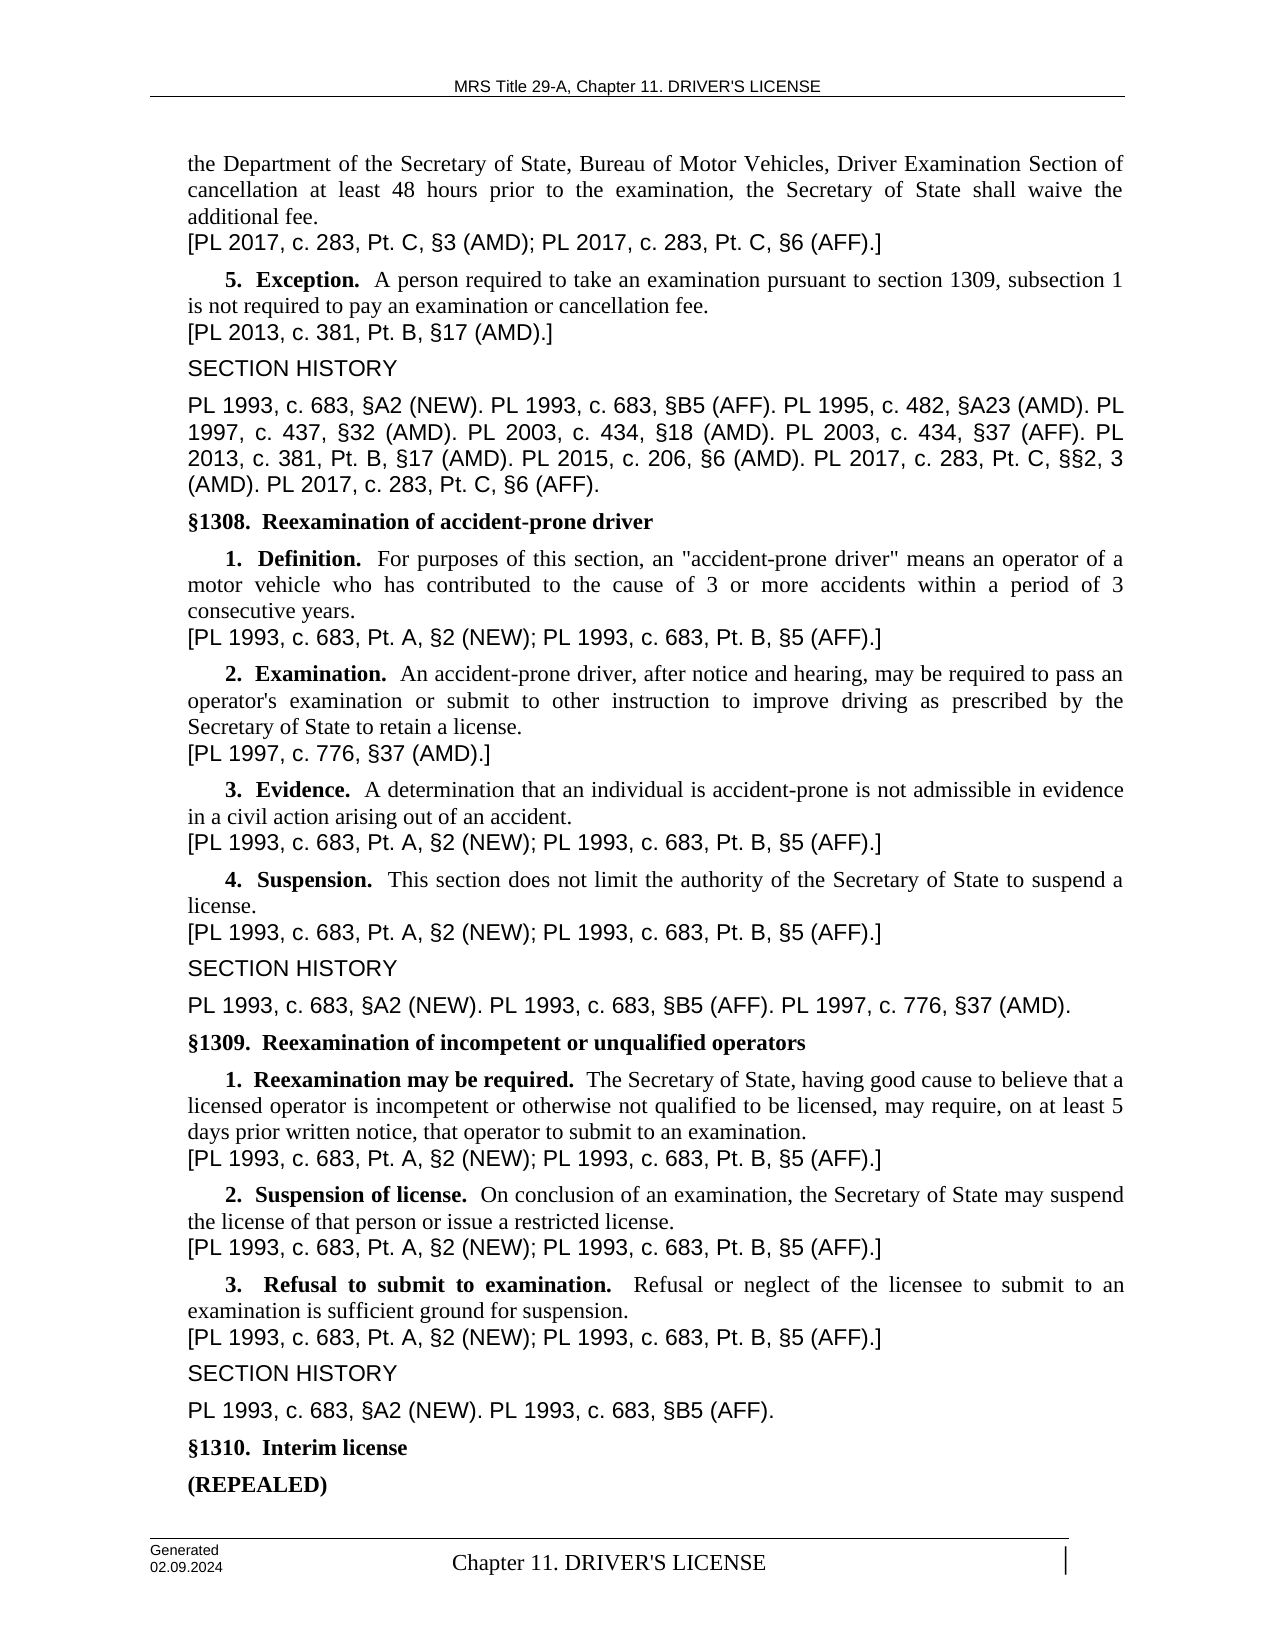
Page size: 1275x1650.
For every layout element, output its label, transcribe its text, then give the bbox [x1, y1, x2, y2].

text §1308. Reexamination of accident-prone driver [187, 508, 1125, 534]
text [PL 1993, c. 683, Pt. A, §2 (NEW); PL 1993, c. 683, Pt. B, §5 (AFF).] [187, 1324, 1125, 1350]
text [PL 2013, c. 381, Pt. B, §17 (AMD).] [187, 318, 1125, 345]
text 4. Suspension. This section does not limit the authority of the Secretary of State to suspend a license. [187, 866, 1125, 918]
text [PL 1993, c. 683, Pt. A, §2 (NEW); PL 1993, c. 683, Pt. B, §5 (AFF).] [187, 829, 1125, 855]
text 2. Suspension of license. On conclusion of an examination, the Secretary of State may suspend the license of that person or issue a restricted license. [187, 1181, 1125, 1234]
text PL 1993, c. 683, §A2 (NEW). PL 1993, c. 683, §B5 (AFF). PL 1995, c. 482, §A23 (AMD). PL 1997, c. 437, §32 (AMD). PL 2003, c. 434, §18 (AMD). PL 2003, c. 434, §37 (AFF). PL 2013, c. 381, Pt. B, §17 (AMD). PL 2015, c. 206, §6 (AMD). PL 2017, c. 283, Pt. C, §§2, 3 (AMD). PL 2017, c. 283, Pt. C, §6 (AFF). [187, 392, 1125, 497]
text [PL 2017, c. 283, Pt. C, §3 (AMD); PL 2017, c. 283, Pt. C, §6 (AFF).] [187, 229, 1125, 255]
text [PL 1993, c. 683, Pt. A, §2 (NEW); PL 1993, c. 683, Pt. B, §5 (AFF).] [187, 1145, 1125, 1171]
text §1309. Reexamination of incompetent or unqualified operators [187, 1029, 1125, 1055]
text 5. Exception. A person required to take an examination pursuant to section 1309, subsection 1 is not required to pay an examination or cancellation fee. [187, 266, 1125, 318]
text §1310. Interim license [187, 1434, 1125, 1460]
text 3. Refusal to submit to examination. Refusal or neglect of the licensee to submit to an examination is sufficient ground for suspension. [187, 1271, 1125, 1324]
text 3. Evidence. A determination that an individual is accident-prone is not admissible in evidence in a civil action arising out of an accident. [187, 776, 1125, 829]
text (REPEALED) [187, 1471, 1125, 1497]
text [PL 1993, c. 683, Pt. A, §2 (NEW); PL 1993, c. 683, Pt. B, §5 (AFF).] [187, 1234, 1125, 1261]
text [187, 150, 1125, 229]
text PL 1993, c. 683, §A2 (NEW). PL 1993, c. 683, §B5 (AFF). [187, 1397, 1125, 1423]
text 2. Examination. An accident-prone driver, after notice and hearing, may be required to pass an operator's examination or submit to other instruction to improve driving as prescribed by the Secretary of State to retain a license. [187, 661, 1125, 739]
text 1. Reexamination may be required. The Secretary of State, having good cause to believe that a licensed operator is incompetent or otherwise not qualified to be licensed, may require, on at least 5 days prior written notice, that operator to submit to an examination. [187, 1066, 1125, 1145]
text [PL 1997, c. 776, §37 (AMD).] [187, 739, 1125, 766]
text SECTION HISTORY [187, 355, 1125, 382]
text [PL 1993, c. 683, Pt. A, §2 (NEW); PL 1993, c. 683, Pt. B, §5 (AFF).] [187, 918, 1125, 945]
text SECTION HISTORY [187, 955, 1125, 982]
text PL 1993, c. 683, §A2 (NEW). PL 1993, c. 683, §B5 (AFF). PL 1997, c. 776, §37 (AMD). [187, 992, 1125, 1018]
text SECTION HISTORY [187, 1360, 1125, 1387]
text 1. Definition. For purposes of this section, an "accident-prone driver" means an operator of a motor vehicle who has contributed to the cause of 3 or more accidents within a period of 3 consecutive years. [187, 545, 1125, 624]
text [PL 1993, c. 683, Pt. A, §2 (NEW); PL 1993, c. 683, Pt. B, §5 (AFF).] [187, 624, 1125, 650]
